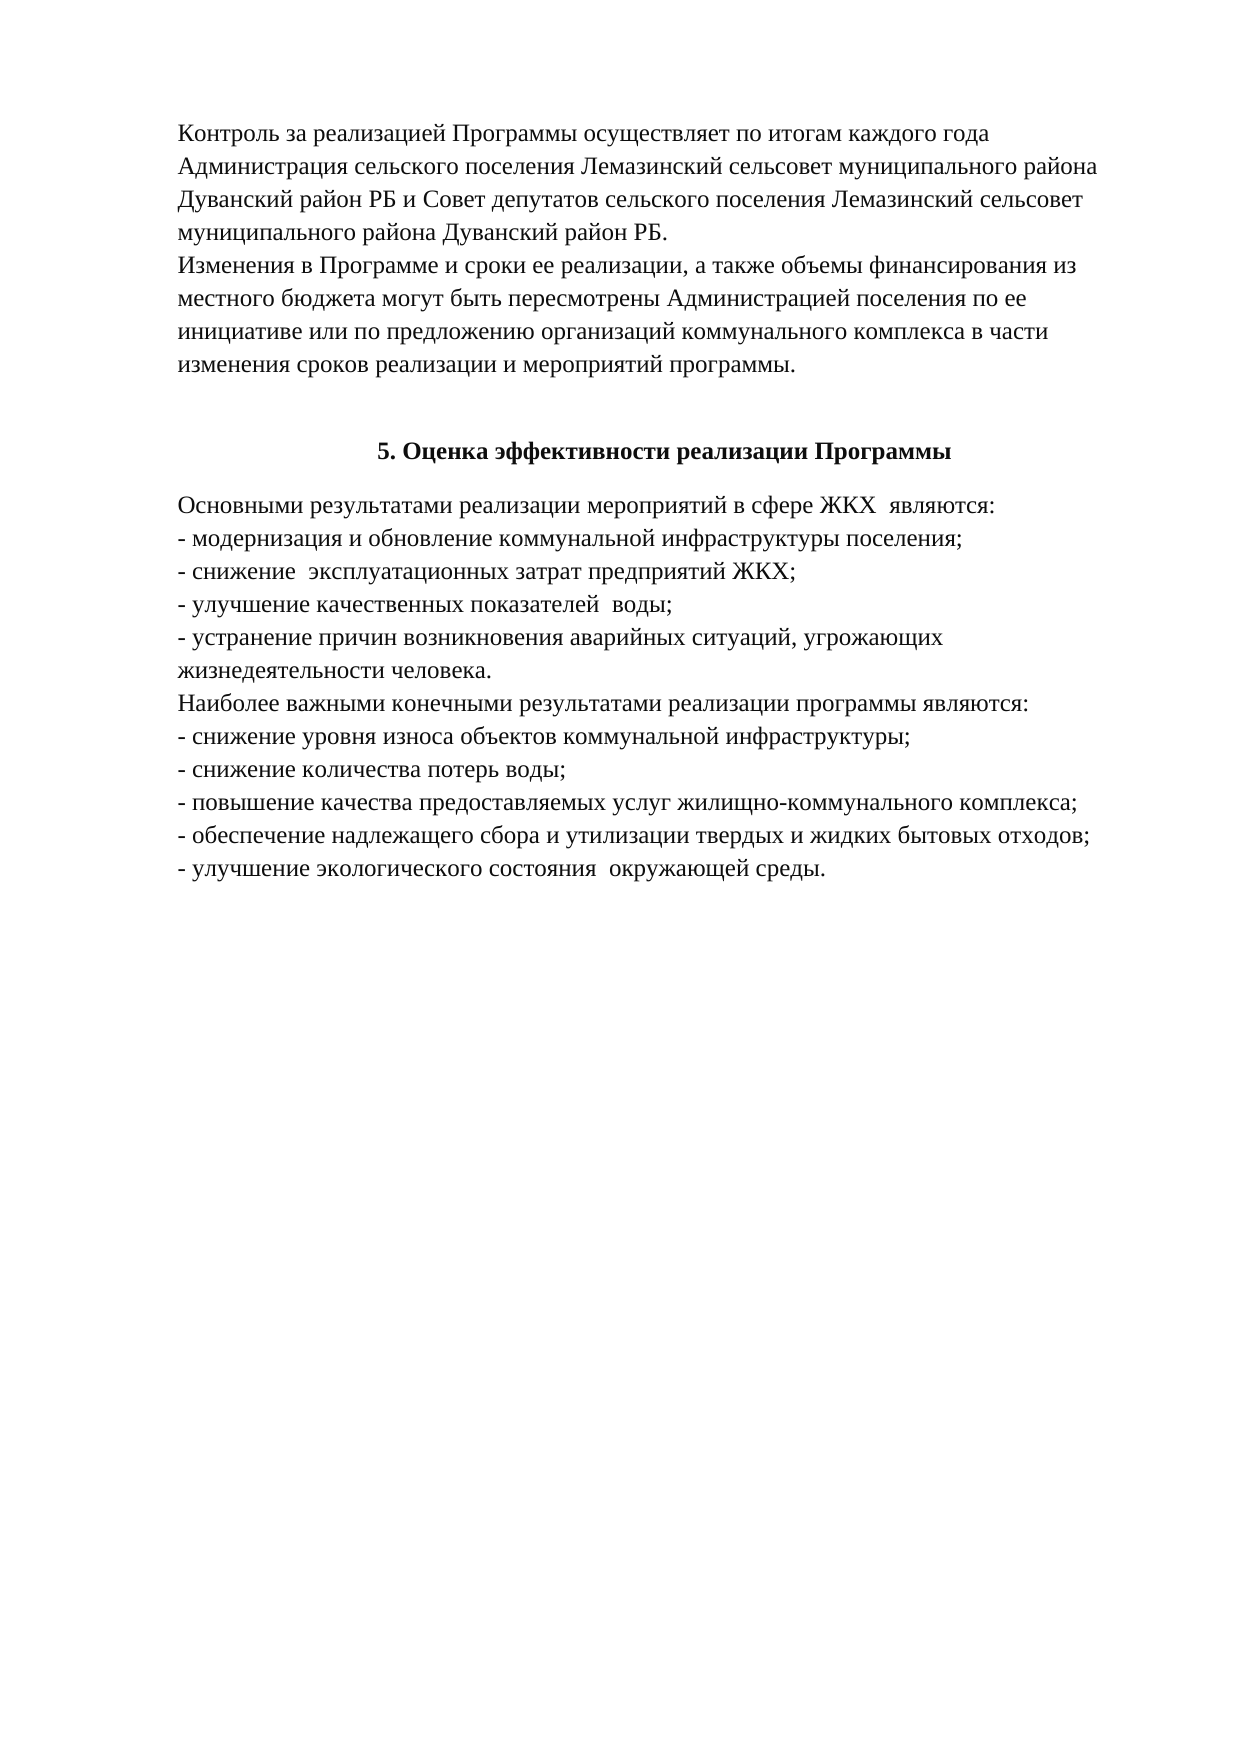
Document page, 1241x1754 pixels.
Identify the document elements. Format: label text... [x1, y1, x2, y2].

text - улучшение экологического состояния окружающей среды. [177, 853, 1152, 882]
text - обеспечение надлежащего сбора и утилизации твердых и жидких бытовых отходов; [177, 820, 1152, 849]
text Контроль за реализацией Программы осуществляет по итогам каждого года Администрация сельского поселения Лемазинский сельсовет муниципального района Дуванский район РБ и Совет депутатов сельского поселения Лемазинский сельсовет муниципального района Дуванский район РБ. [177, 118, 1152, 246]
text - повышение качества предоставляемых услуг жилищно-коммунального комплекса; [177, 787, 1152, 816]
text - устранение причин возникновения аварийных ситуаций, угрожающих жизнедеятельности человека. [177, 622, 1152, 684]
text - модернизация и обновление коммунальной инфраструктуры поселения; [177, 523, 1152, 552]
text 5. Оценка эффективности реализации Программы [177, 436, 1152, 465]
text Изменения в Программе и сроки ее реализации, а также объемы финансирования из местного бюджета могут быть пересмотрены Администрацией поселения по ее инициативе или по предложению организаций коммунального комплекса в части изменения сроков реализации и мероприятий программы. [177, 250, 1152, 378]
text Основными результатами реализации мероприятий в сфере ЖКХ являются: [177, 490, 1152, 519]
text - снижение эксплуатационных затрат предприятий ЖКХ; [177, 556, 1152, 585]
text - снижение уровня износа объектов коммунальной инфраструктуры; [177, 721, 1152, 750]
text Наиболее важными конечными результатами реализации программы являются: [177, 688, 1152, 717]
text - улучшение качественных показателей воды; [177, 589, 1152, 618]
text - снижение количества потерь воды; [177, 754, 1152, 783]
